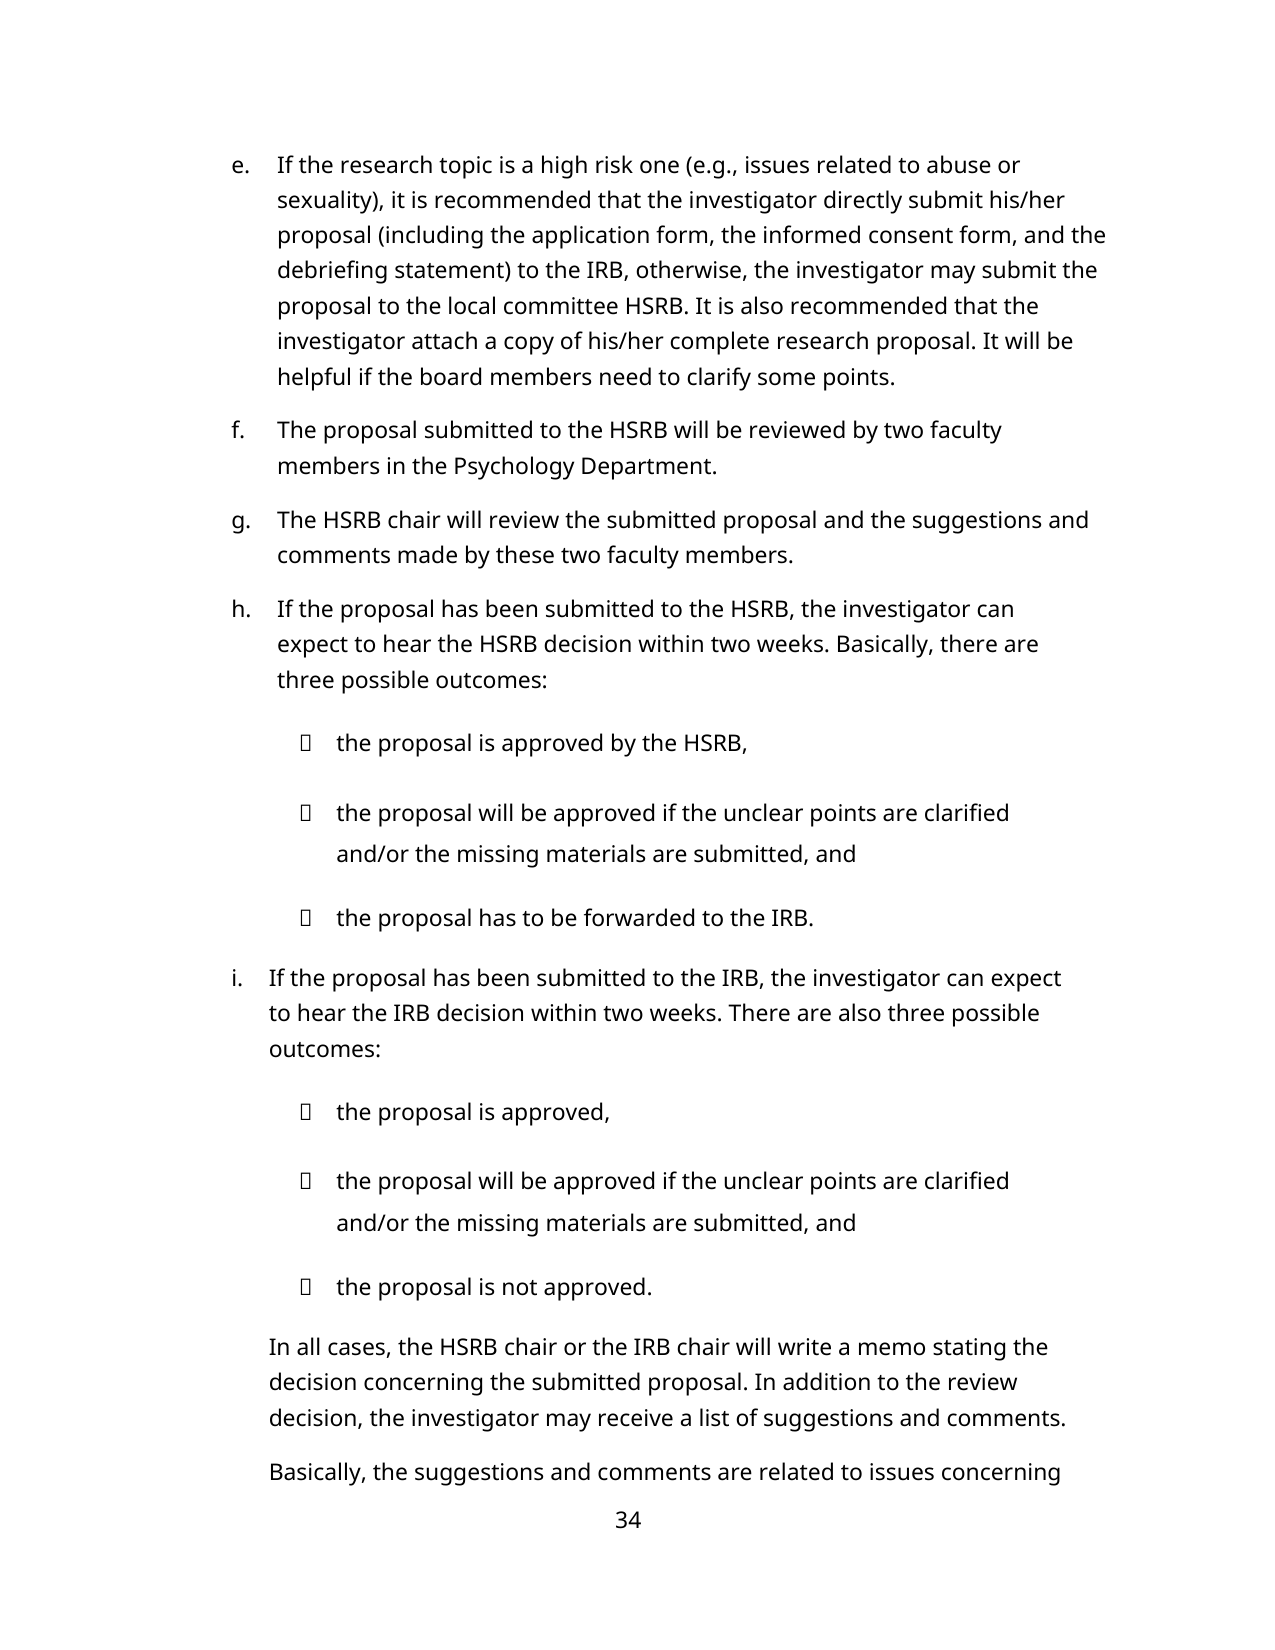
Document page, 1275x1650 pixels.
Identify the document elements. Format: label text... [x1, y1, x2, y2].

list the proposal is approved by the HSRB, [298, 718, 1242, 764]
text In all cases, the HSRB chair or the IRB chair will write a memo stating the decision concerning the submitted proposal. In addition to the review decision, the investigator may receive a list of suggestions and comments. [268, 1331, 1115, 1433]
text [268, 1456, 1119, 1487]
list the proposal is approved, [298, 1086, 1242, 1133]
list The proposal submitted to the HSRB will be reviewed by two faculty members in the Psychology Department. [231, 414, 1088, 481]
list If the proposal has been submitted to the IRB, the investigator can expect to hear the IRB decision within two weeks. There are also three possible outcomes: [231, 962, 1087, 1064]
list the proposal has to be forwarded to the IRB. [298, 892, 1242, 939]
list the proposal will be approved if the unclear points are clarified and/or the missing materials are submitted, and [298, 787, 1084, 869]
list If the proposal has been submitted to the HSRB, the investigator can expect to hear the HSRB decision within two weeks. Basically, there are three possible outcomes: [231, 593, 1071, 695]
list the proposal will be approved if the unclear points are clarified and/or the missing materials are submitted, and [298, 1156, 1084, 1238]
list the proposal is not approved. [298, 1261, 1242, 1308]
list If the research topic is a high risk one (e.g., issues related to abuse or sexuality), it is recommended that the investigator directly submit his/her proposal (including the application form, the informed consent form, and the debriefing statement) to the IRB, otherwise, the investigator may submit the proposal to the local committee HSRB. It is also recommended that the investigator attach a copy of his/her complete research proposal. It will be helpful if the board members need to clarify some points. [231, 148, 1110, 392]
text comments made by these two faculty members. [277, 539, 1242, 571]
list The HSRB chair will review the submitted proposal and the suggestions and [231, 504, 1242, 536]
